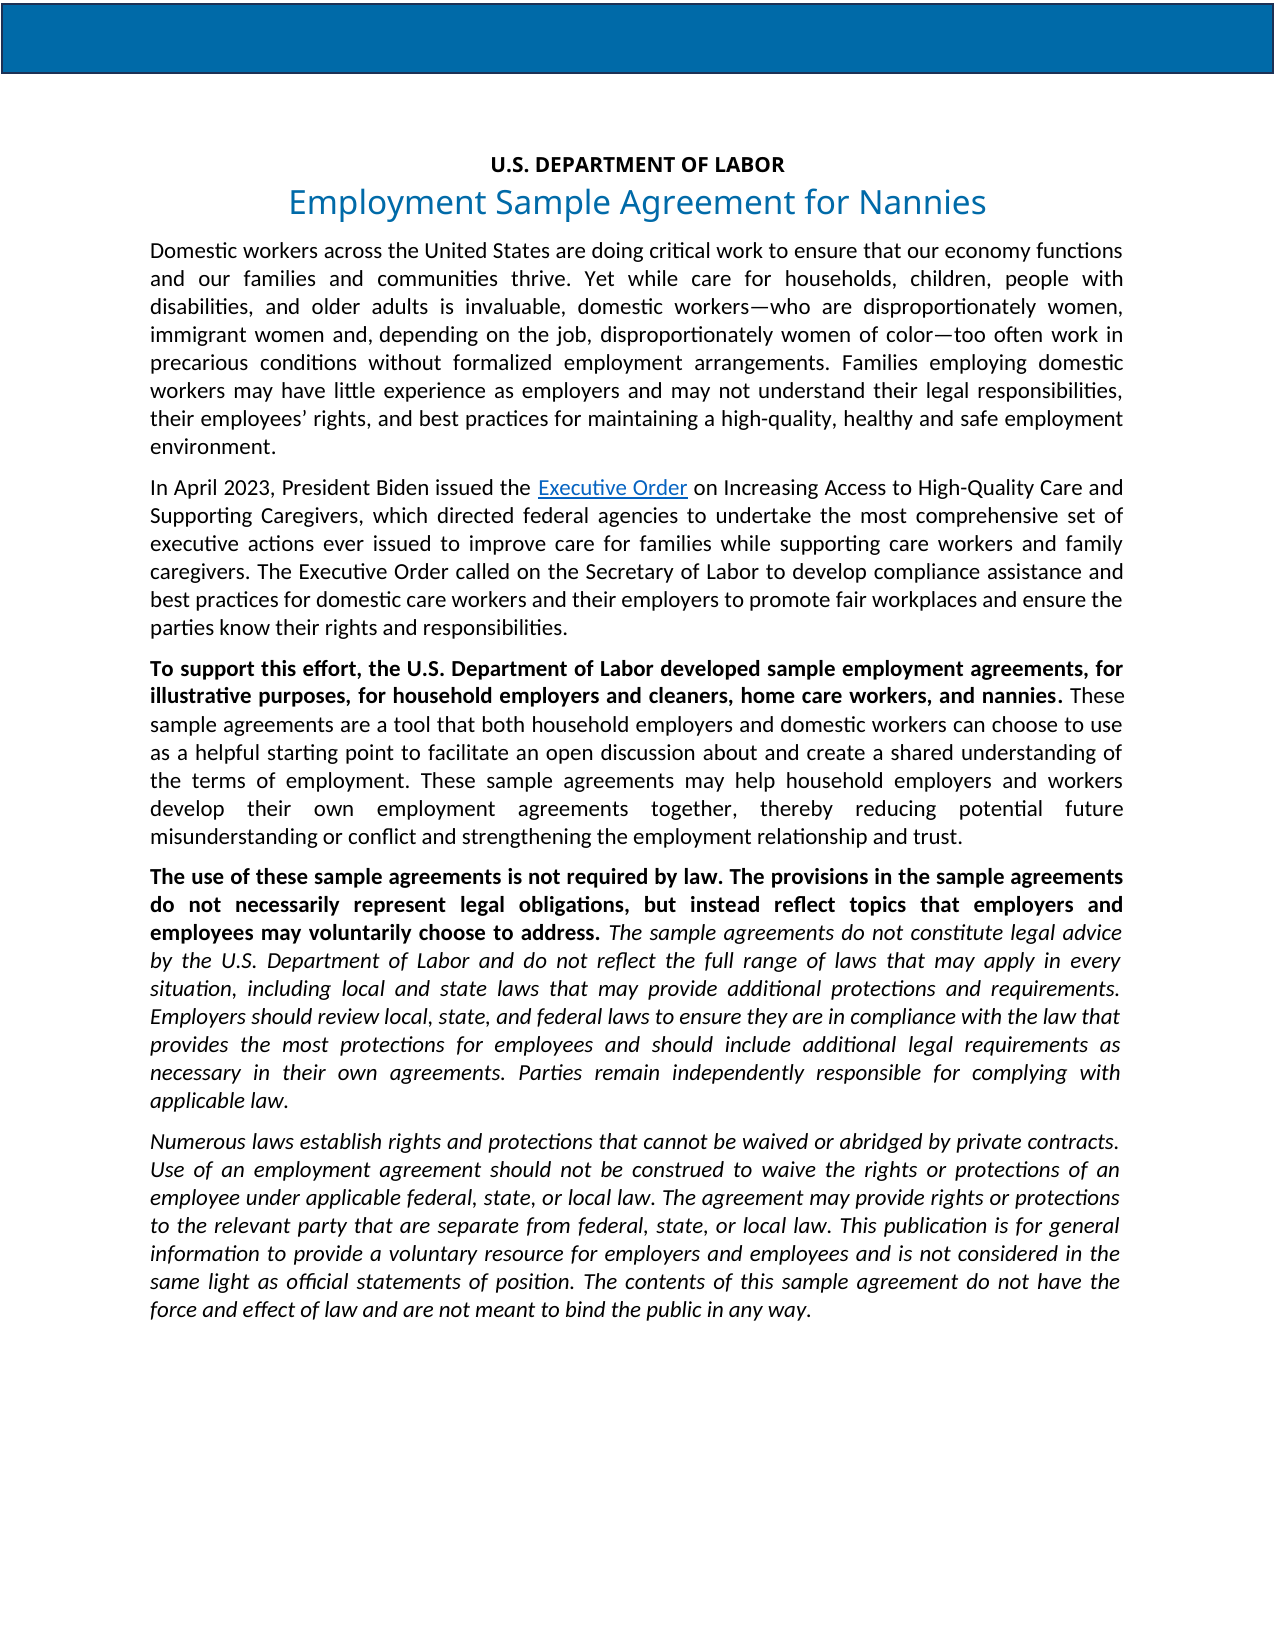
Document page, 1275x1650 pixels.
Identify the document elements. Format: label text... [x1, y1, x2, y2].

text To support this effort, the U.S. Department of Labor developed sample employment agreements, for illustrative purposes, for household employers and cleaners, home care workers, and nannies. These sample agreements are a tool that both household employers and domestic workers can choose to use as a helpful starting point to facilitate an open discussion about and create a shared understanding of the terms of employment. These sample agreements may help household employers and workers develop their own employment agreements together, thereby reducing potential future misunderstanding or conflict and strengthening the employment relationship and trust. [150, 654, 1125, 850]
text In April 2023, President Biden issued the Executive Order on Increasing Access to High-Quality Care and Supporting Caregivers, which directed federal agencies to undertake the most comprehensive set of executive actions ever issued to improve care for families while supporting care workers and family caregivers. The Executive Order called on the Secretary of Labor to develop compliance assistance and best practices for domestic care workers and their employers to promote fair workplaces and ensure the parties know their rights and responsibilities. [150, 473, 1125, 641]
subtitle U.S. DEPARTMENT OF LABOR [150, 150, 1125, 178]
subtitle Employment Sample Agreement for Nannies [150, 178, 1125, 224]
text The use of these sample agreements is not required by law. The provisions in the sample agreements do not necessarily represent legal obligations, but instead reflect topics that employers and employees may voluntarily choose to address. The sample agreements do not constitute legal advice by the U.S. Department of Labor and do not reflect the full range of laws that may apply in every situation, including local and state laws that may provide additional protections and requirements. Employers should review local, state, and federal laws to ensure they are in compliance with the law that provides the most protections for employees and should include additional legal requirements as necessary in their own agreements. Parties remain independently responsible for complying with applicable law. [150, 862, 1125, 1114]
text Domestic workers across the United States are doing critical work to ensure that our economy functions and our families and communities thrive. Yet while care for households, children, people with disabilities, and older adults is invaluable, domestic workers—who are disproportionately women, immigrant women and, depending on the job, disproportionately women of color—too often work in precarious conditions without formalized employment arrangements. Families employing domestic workers may have little experience as employers and may not understand their legal responsibilities, their employees’ rights, and best practices for maintaining a high-quality, healthy and safe employment environment. [150, 236, 1125, 461]
text Numerous laws establish rights and protections that cannot be waived or abridged by private contracts. Use of an employment agreement should not be construed to waive the rights or protections of an employee under applicable federal, state, or local law. The agreement may provide rights or protections to the relevant party that are separate from federal, state, or local law. This publication is for general information to provide a voluntary resource for employers and employees and is not considered in the same light as official statements of position. The contents of this sample agreement do not have the force and effect of law and are not meant to bind the public in any way. [150, 1127, 1125, 1323]
